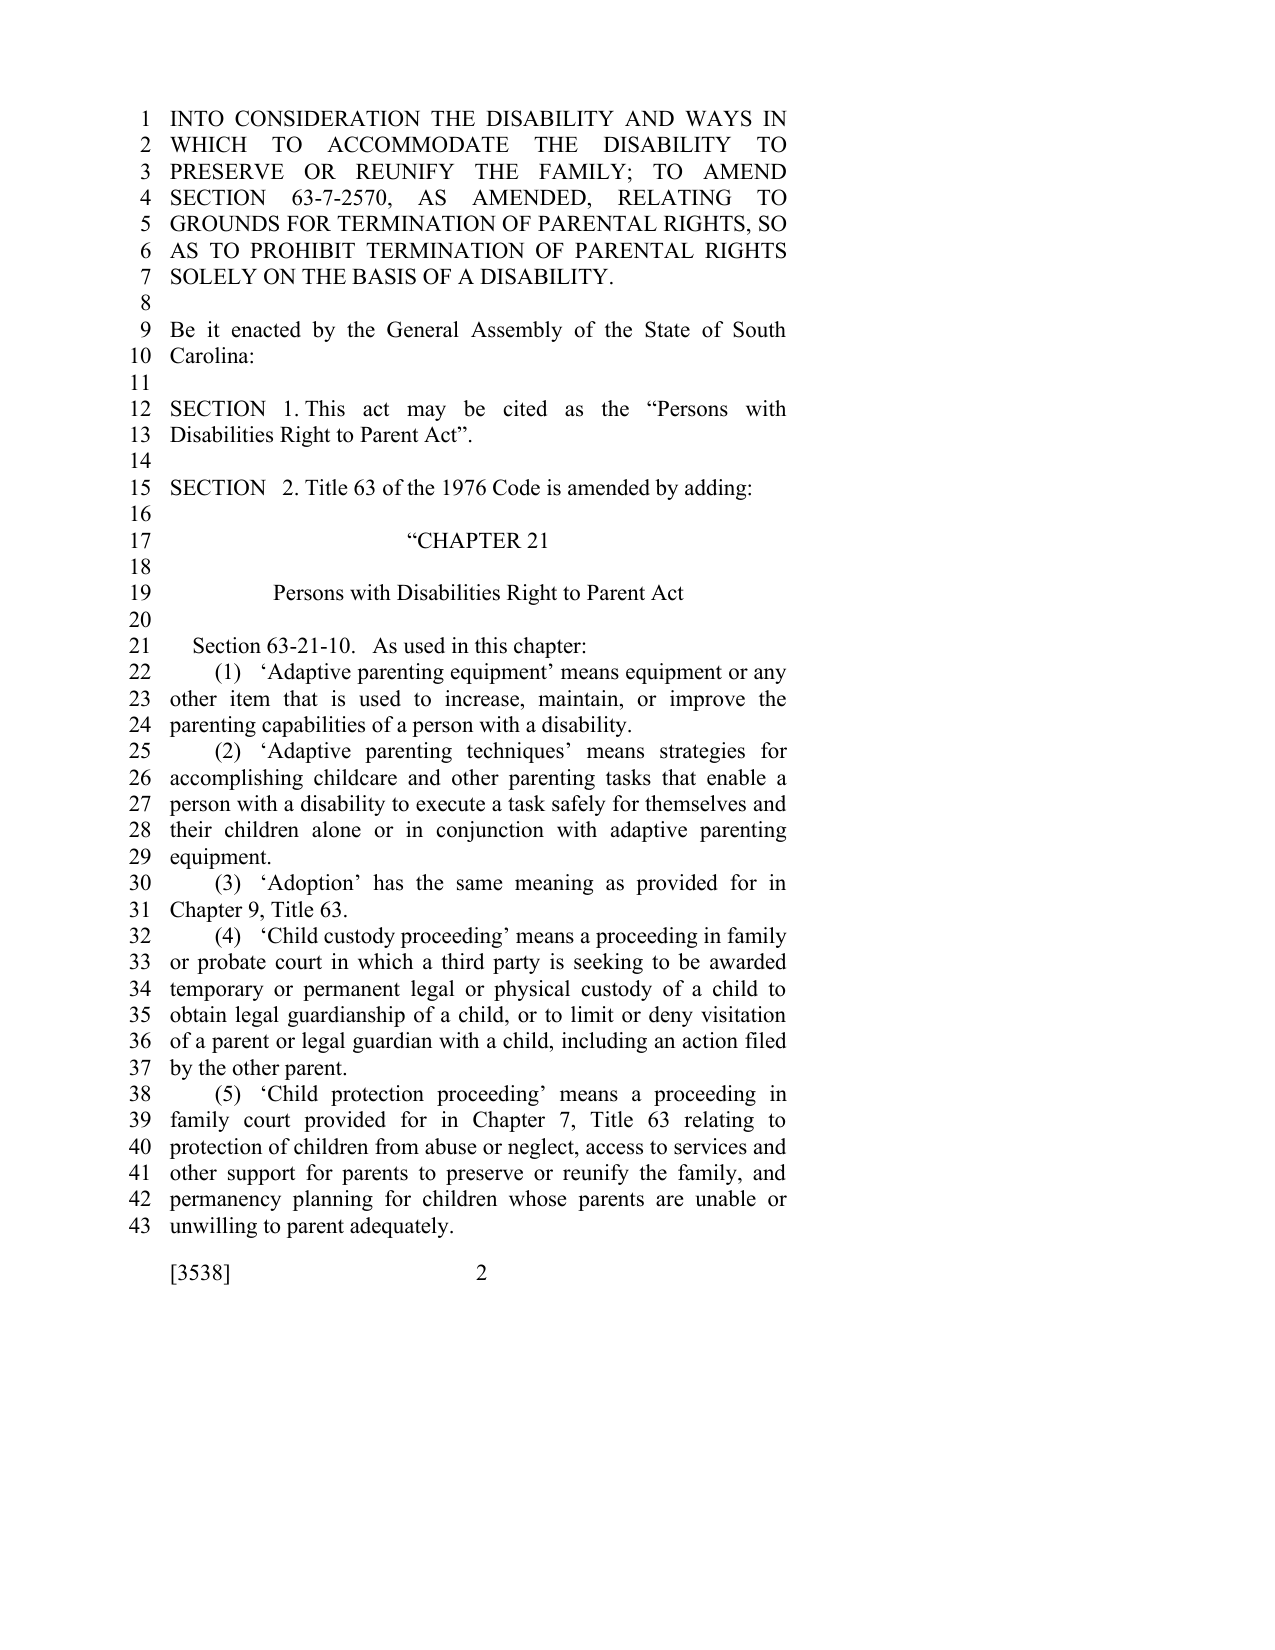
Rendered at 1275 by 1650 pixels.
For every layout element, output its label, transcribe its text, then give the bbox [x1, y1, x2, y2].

text SECTION 1. This act may be cited as the “Persons with Disabilities Right to Parent Act”. [169, 395, 787, 448]
text (1) ‘Adaptive parenting equipment’ means equipment or any other item that is used to increase, maintain, or improve the parenting capabilities of a person with a disability. [169, 658, 787, 737]
text Be it enacted by the General Assembly of the State of South Carolina: [169, 316, 787, 368]
text Section 63-21-10. As used in this chapter: [169, 632, 787, 658]
text Persons with Disabilities Right to Parent Act [169, 579, 787, 606]
text (5) ‘Child protection proceeding’ means a proceeding in family court provided for in Chapter 7, Title 63 relating to protection of children from abuse or neglect, access to services and other support for parents to preserve or reunify the family, and permanency planning for children whose parents are unable or unwilling to parent adequately. [169, 1080, 787, 1238]
text SECTION 2. Title 63 of the 1976 Code is amended by adding: [169, 474, 787, 500]
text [169, 105, 787, 289]
text (3) ‘Adoption’ has the same meaning as provided for in Chapter 9, Title 63. [169, 869, 787, 922]
text (2) ‘Adaptive parenting techniques’ means strategies for accomplishing childcare and other parenting tasks that enable a person with a disability to execute a task safely for themselves and their children alone or in conjunction with adaptive parenting equipment. [169, 737, 787, 869]
text (4) ‘Child custody proceeding’ means a proceeding in family or probate court in which a third party is seeking to be awarded temporary or permanent legal or physical custody of a child to obtain legal guardianship of a child, or to limit or deny visitation of a parent or legal guardian with a child, including an action filed by the other parent. [169, 922, 787, 1080]
text “CHAPTER 21 [169, 527, 787, 553]
